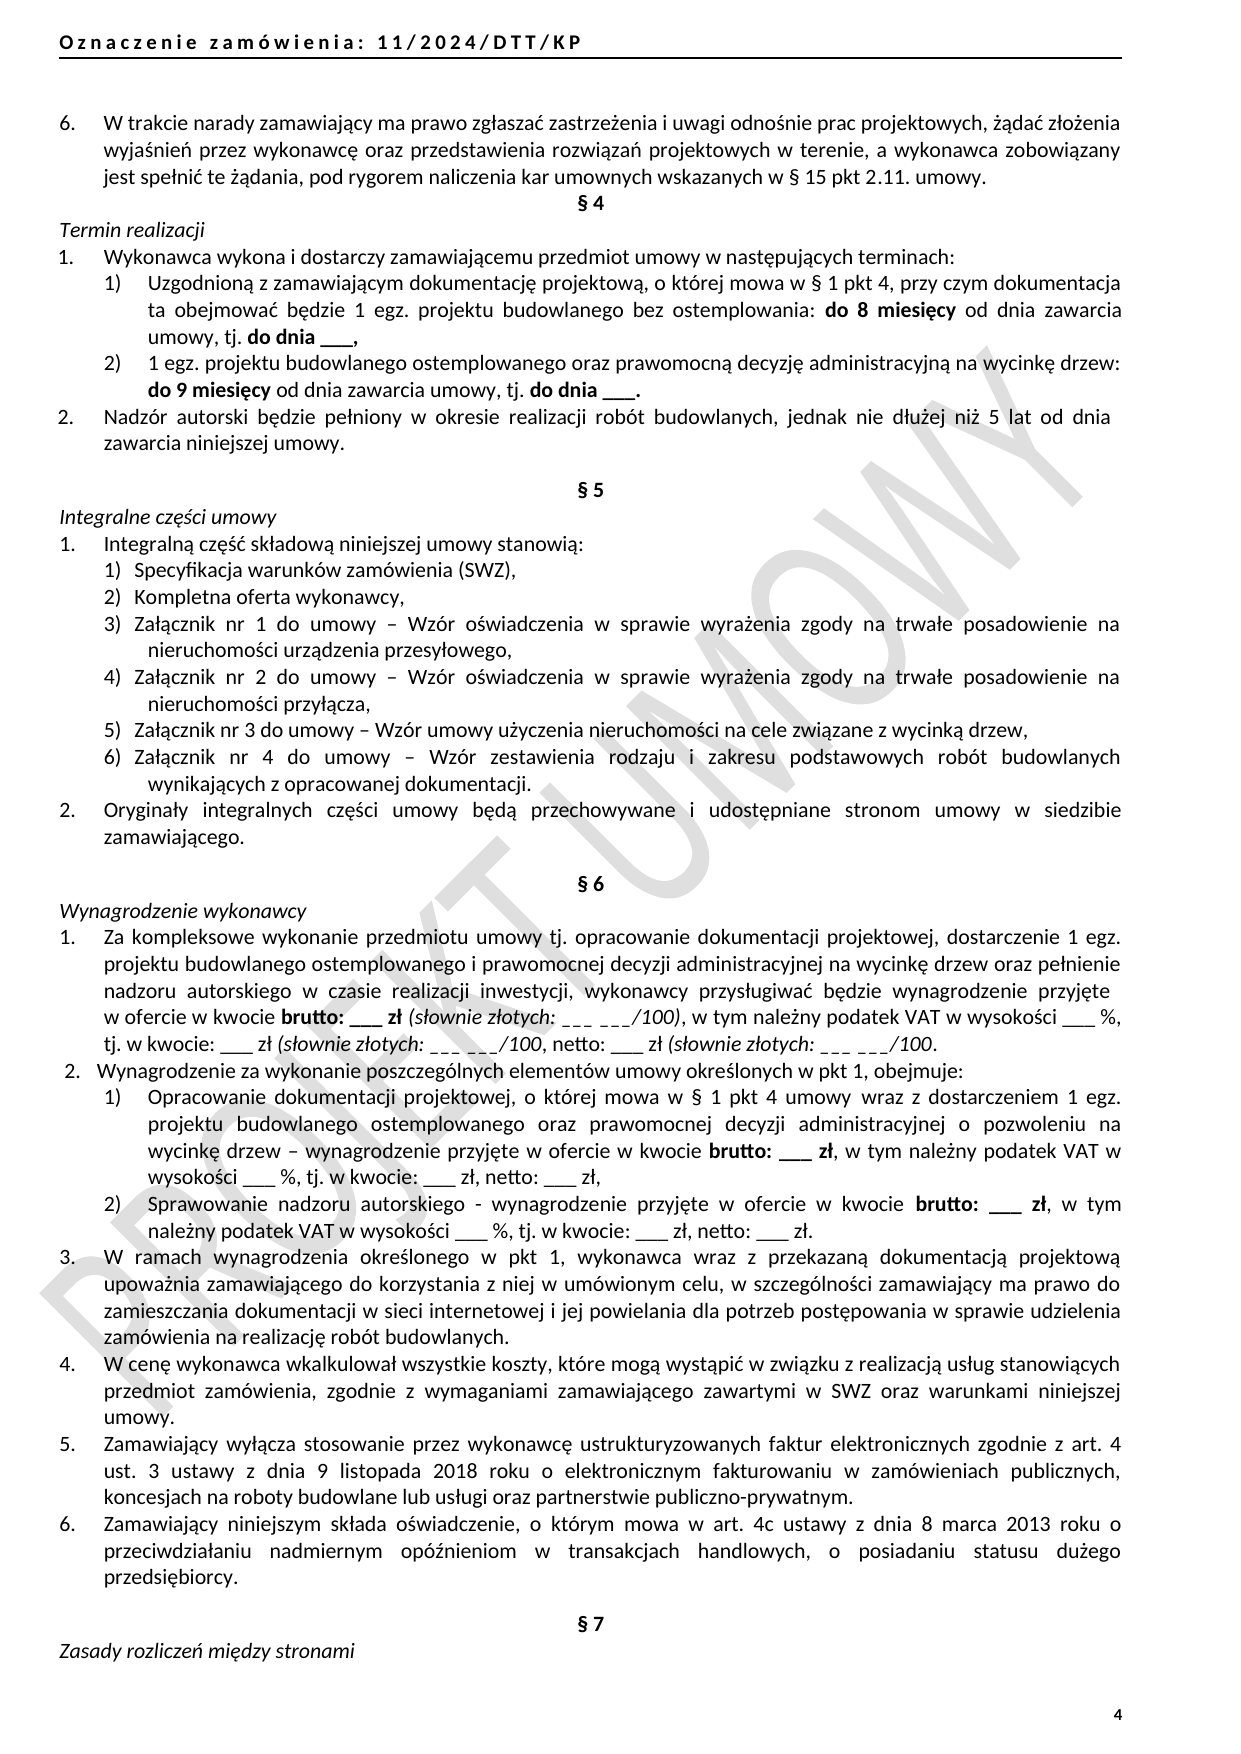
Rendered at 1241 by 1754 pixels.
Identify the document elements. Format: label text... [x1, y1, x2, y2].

list Za kompleksowe wykonanie przedmiotu umowy tj. opracowanie dokumentacji projektowej, dostarczenie 1 egz. projektu budowlanego ostemplowanego i prawomocnej decyzji administracyjnej na wycinkę drzew oraz pełnienie nadzoru autorskiego w czasie realizacji inwestycji, wykonawcy przysługiwać będzie wynagrodzenie przyjęte w ofercie w kwocie brutto: ___ zł (słownie złotych: ___ ___/100), w tym należny podatek VAT w wysokości ___ %, tj. w kwocie: ___ zł (słownie złotych: ___ ___/100, netto: ___ zł (słownie złotych: ___ ___/100. [59, 923, 1122, 1057]
list Nadzór autorski będzie pełniony w okresie realizacji robót budowlanych, jednak nie dłużej niż 5 lat od dnia zawarcia niniejszej umowy. [74, 403, 1122, 456]
list W trakcie narady zamawiający ma prawo zgłaszać zastrzeżenia i uwagi odnośnie prac projektowych, żądać złożenia wyjaśnień przez wykonawcę oraz przedstawienia rozwiązań projektowych w terenie, a wykonawca zobowiązany jest spełnić te żądania, pod rygorem naliczenia kar umownych wskazanych w § 15 pkt 2.11. umowy. [59, 109, 1122, 189]
list Zamawiający wyłącza stosowanie przez wykonawcę ustrukturyzowanych faktur elektronicznych zgodnie z art. 4 ust. 3 ustawy z dnia 9 listopada 2018 roku o elektronicznym fakturowaniu w zamówieniach publicznych, koncesjach na roboty budowlane lub usługi oraz partnerstwie publiczno-prywatnym. [59, 1430, 1122, 1510]
list 1 egz. projektu budowlanego ostemplowanego oraz prawomocną decyzję administracyjną na wycinkę drzew: do 9 miesięcy od dnia zawarcia umowy, tj. do dnia ___. [103, 349, 1122, 403]
list Sprawowanie nadzoru autorskiego - wynagrodzenie przyjęte w ofercie w kwocie brutto: ___ zł, w tym należny podatek VAT w wysokości ___ %, tj. w kwocie: ___ zł, netto: ___ zł. [103, 1190, 1122, 1243]
list Załącznik nr 3 do umowy – Wzór umowy użyczenia nieruchomości na cele związane z wycinką drzew, [103, 716, 1122, 743]
list Oryginały integralnych części umowy będą przechowywane i udostępniane stronom umowy w siedzibie zamawiającego. [59, 796, 1122, 850]
list Wykonawca wykona i dostarczy zamawiającemu przedmiot umowy w następujących terminach: [74, 243, 1122, 269]
list Załącznik nr 1 do umowy – Wzór oświadczenia w sprawie wyrażenia zgody na trwałe posadowienie na nieruchomości urządzenia przesyłowego, [103, 610, 1122, 663]
list Kompletna oferta wykonawcy, [103, 583, 1122, 610]
list Integralną część składową niniejszej umowy stanowią: [59, 530, 1122, 556]
list Zamawiający niniejszym składa oświadczenie, o którym mowa w art. 4c ustawy z dnia 8 marca 2013 roku o przeciwdziałaniu nadmiernym opóźnieniom w transakcjach handlowych, o posiadaniu statusu dużego przedsiębiorcy. [59, 1510, 1122, 1590]
list Uzgodnioną z zamawiającym dokumentację projektową, o której mowa w § 1 pkt 4, przy czym dokumentacja ta obejmować będzie 1 egz. projektu budowlanego bez ostemplowania: do 8 miesięcy od dnia zawarcia umowy, tj. do dnia ___, [103, 269, 1122, 349]
list Załącznik nr 4 do umowy – Wzór zestawienia rodzaju i zakresu podstawowych robót budowlanych wynikających z opracowanej dokumentacji. [103, 743, 1122, 796]
list W ramach wynagrodzenia określonego w pkt 1, wykonawca wraz z przekazaną dokumentacją projektową upoważnia zamawiającego do korzystania z niej w umówionym celu, w szczególności zamawiający ma prawo do zamieszczania dokumentacji w sieci internetowej i jej powielania dla potrzeb postępowania w sprawie udzielenia zamówienia na realizację robót budowlanych. [59, 1243, 1122, 1350]
text § 7 [59, 1610, 1122, 1637]
text § 4 [59, 189, 1122, 216]
text § 6 [59, 870, 1122, 897]
list Specyfikacja warunków zamówienia (SWZ), [103, 556, 1122, 583]
text § 5 [59, 476, 1122, 503]
list Opracowanie dokumentacji projektowej, o której mowa w § 1 pkt 4 umowy wraz z dostarczeniem 1 egz. projektu budowlanego ostemplowanego oraz prawomocnej decyzji administracyjnej o pozwoleniu na wycinkę drzew – wynagrodzenie przyjęte w ofercie w kwocie brutto: ___ zł, w tym należny podatek VAT w wysokości ___ %, tj. w kwocie: ___ zł, netto: ___ zł, [103, 1083, 1122, 1190]
text Zasady rozliczeń między stronami [59, 1637, 1122, 1664]
text Wynagrodzenie wykonawcy [59, 897, 1122, 923]
list Wynagrodzenie za wykonanie poszczególnych elementów umowy określonych w pkt 1, obejmuje: [64, 1057, 1122, 1083]
text Termin realizacji [59, 216, 1122, 243]
text Integralne części umowy [59, 503, 1122, 530]
list Załącznik nr 2 do umowy – Wzór oświadczenia w sprawie wyrażenia zgody na trwałe posadowienie na nieruchomości przyłącza, [103, 663, 1122, 716]
list W cenę wykonawca wkalkulował wszystkie koszty, które mogą wystąpić w związku z realizacją usług stanowiących przedmiot zamówienia, zgodnie z wymaganiami zamawiającego zawartymi w SWZ oraz warunkami niniejszej umowy. [59, 1350, 1122, 1430]
